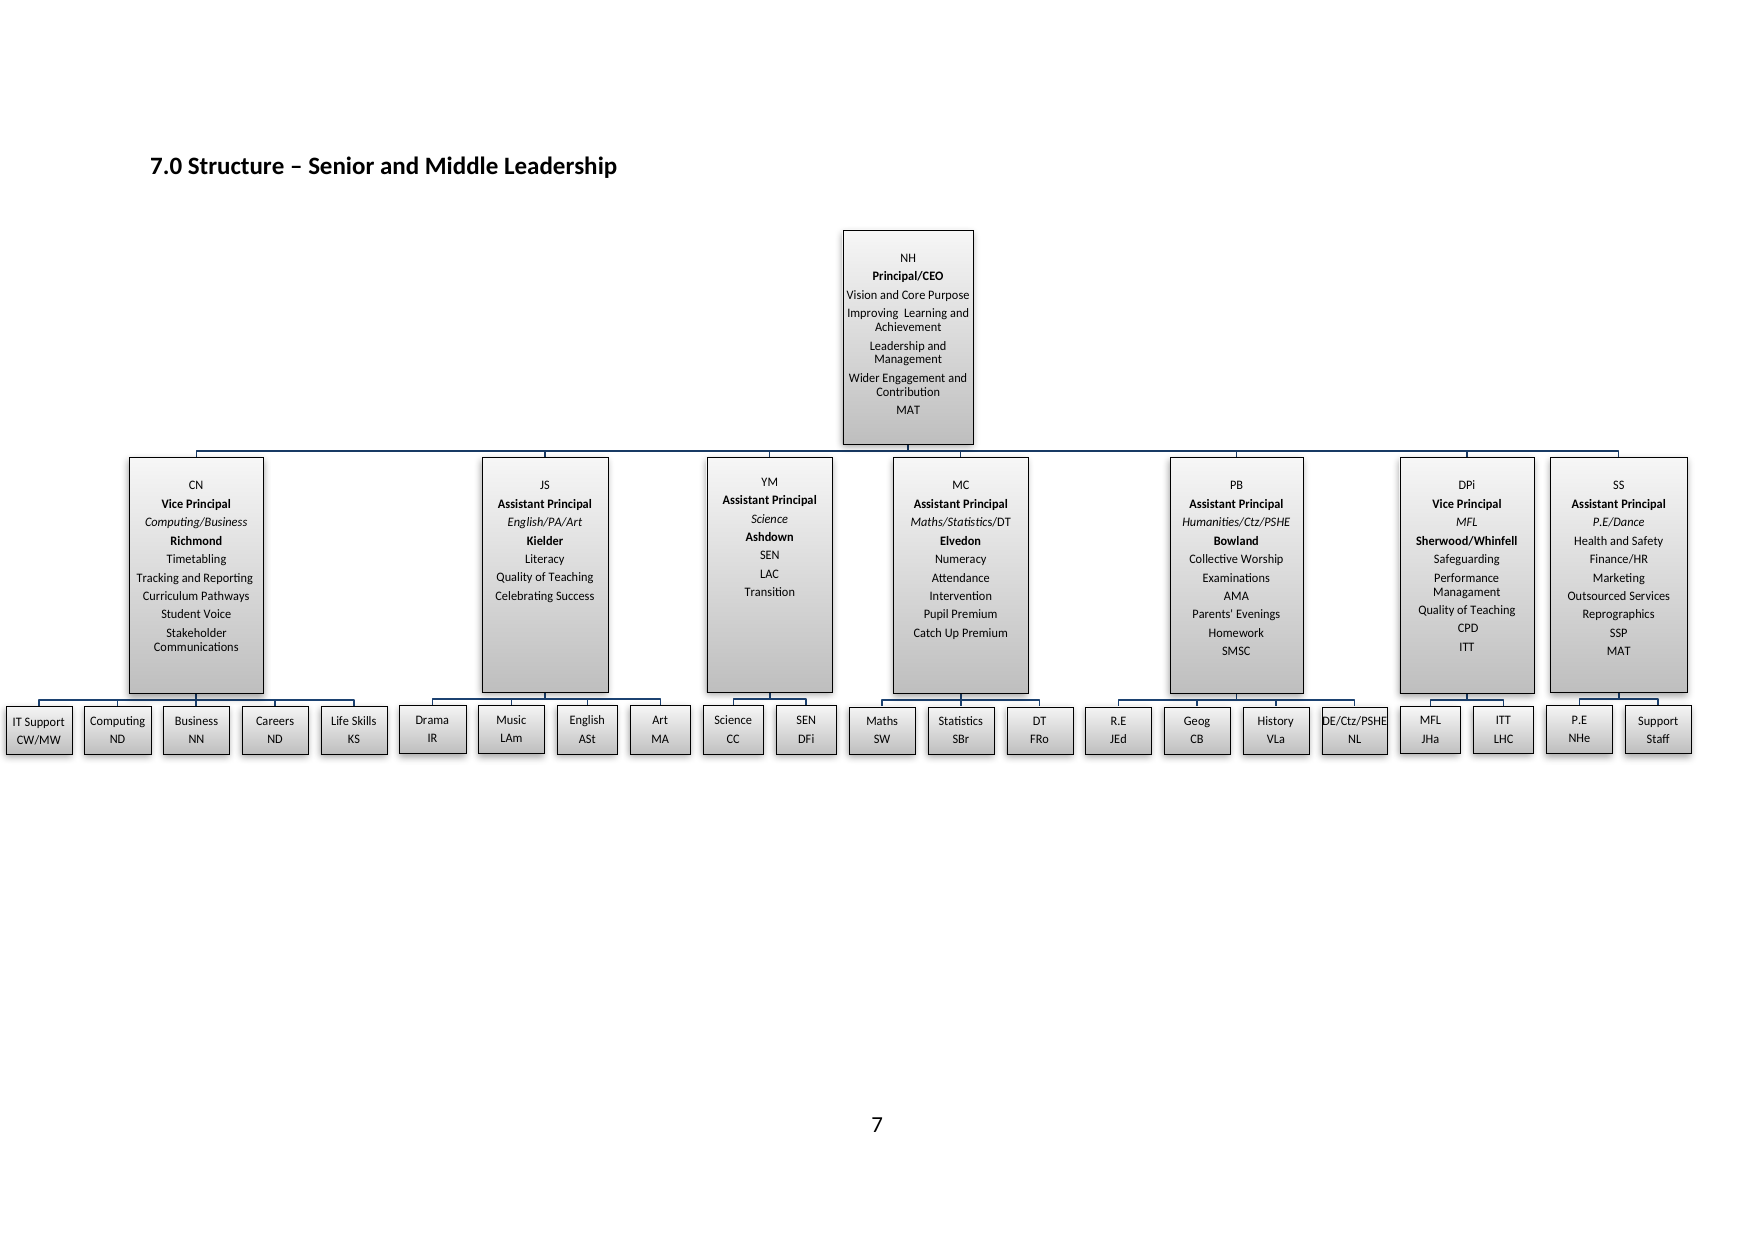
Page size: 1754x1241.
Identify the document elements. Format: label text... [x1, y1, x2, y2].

subtitle 7.0 Structure – Senior and Middle Leadership [150, 150, 1604, 181]
